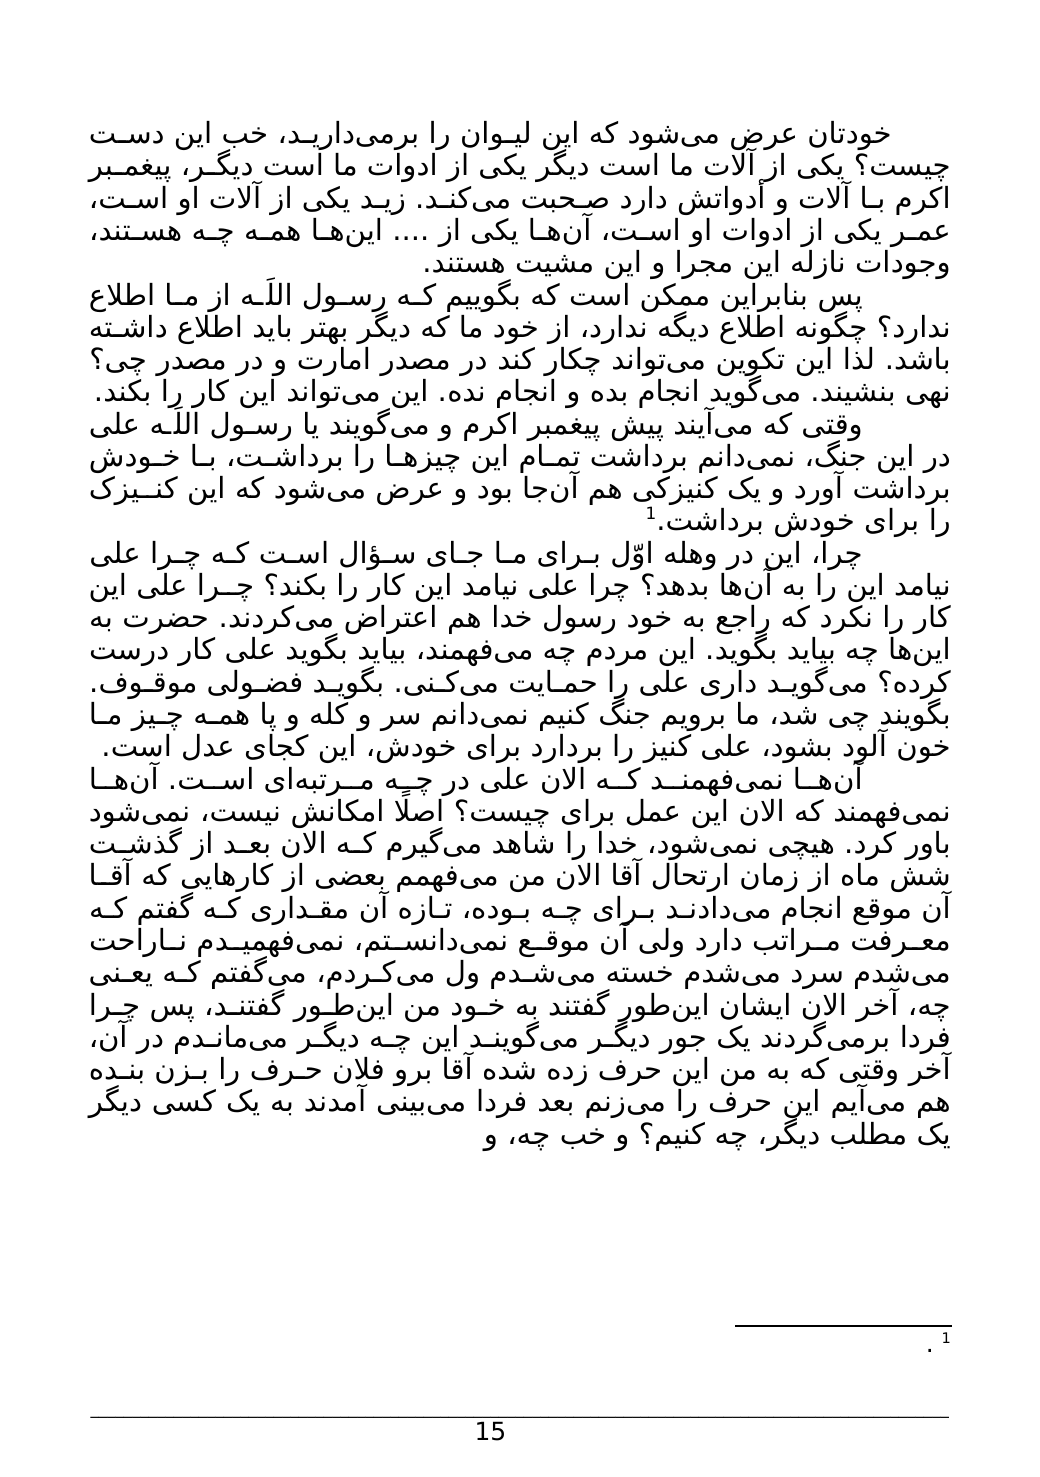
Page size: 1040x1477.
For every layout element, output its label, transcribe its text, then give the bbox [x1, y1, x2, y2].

text چرا، این در وهله اوّل برای ما جای سؤال است که چرا علی نیامد این را به آن‌ها بدهد؟ چرا علی نیامد این کار را بکند؟ چرا علی این کار را نکرد که راجع به خود رسول خدا هم اعتراض می‌کردند. حضرت به این‌ها چه بیاید بگوید. این مردم چه می‌فهمند، بیاید بگوید علی کار درست کرده؟ می‌گوید داری علی را حمایت می‌کنی. بگوید فضولی موقوف. بگویند چی شد، ما برویم جنگ کنیم نمی‌دانم سر و کله و پا همه چیز ما خون آلود بشود، علی کنیز را بردارد برای خودش، این کجای عدل است. [89, 538, 951, 763]
text خودتان عرض می‌شود که این لیوان را برمی‌دارید، خب این دست چیست؟ یکی از آلات ما است دیگر یکی از ادوات ما است دیگر، پیغمبر اکرم با آلات و أدواتش دارد صحبت می‌کند. زید یکی از آلات او است، عمر یکی از ادوات او است، آن‌ها یکی از .... این‌ها همه چه هستند، وجودات نازله این مجرا و این مشیت هستند. [89, 118, 951, 279]
text پس بنابراین ممکن است که بگوییم که رسول اللَه از ما اطلاع ندارد؟ چگونه اطلاع دیگه ندارد، از خود ما که دیگر بهتر باید اطلاع داشته باشد. لذا این تکوین می‌تواند چکار کند در مصدر امارت و در مصدر چی؟ نهی بنشیند. می‌گوید انجام بده و انجام نده. این می‌تواند این کار را بکند. [89, 279, 951, 408]
text وقتی که می‌آیند پیش پیغمبر اکرم و می‌گویند یا رسول اللَه علی در این جنگ، نمی‌دانم برداشت تمام این چیزها را برداشت، با خودش برداشت آورد و یک کنیزکی هم آن‌جا بود و عرض می‌شود که این کنیزک را برای خودش برداشت. [89, 408, 951, 538]
text آن‌ها نمی‌فهمند که الان علی در چه مرتبه‌ای است. آن‌ها نمی‌فهمند که الان این عمل برای چیست؟ اصلًا امکانش نیست، نمی‌شود باور کرد. هیچی نمی‌شود، خدا را شاهد می‌گیرم که الان بعد از گذشت شش ماه از زمان ارتحال آقا الان من می‌فهمم بعضی از کارهایی که آقا آن موقع انجام می‌دادند برای چه بوده، تازه آن مقداری که گفتم که معرفت مراتب دارد ولی آن موقع نمی‌دانستم، نمی‌فهمیدم ناراحت می‌شدم سرد می‌شدم خسته می‌شدم ول می‌کردم، می‌گفتم که یعنی چه، آخر الان ایشان این‌طور گفتند به خود من این‌طور گفتند، پس چرا فردا برمی‌گردند یک جور دیگر می‌گویند این چه دیگر می‌ماندم در آن، آخر وقتی که به من این حرف زده شده آقا برو فلان حرف را بزن بنده هم می‌آیم این حرف را می‌زنم بعد فردا می‌بینی آمدند به یک کسی دیگر یک مطلب دیگر، چه کنیم؟ و خب چه، و [89, 763, 951, 1151]
